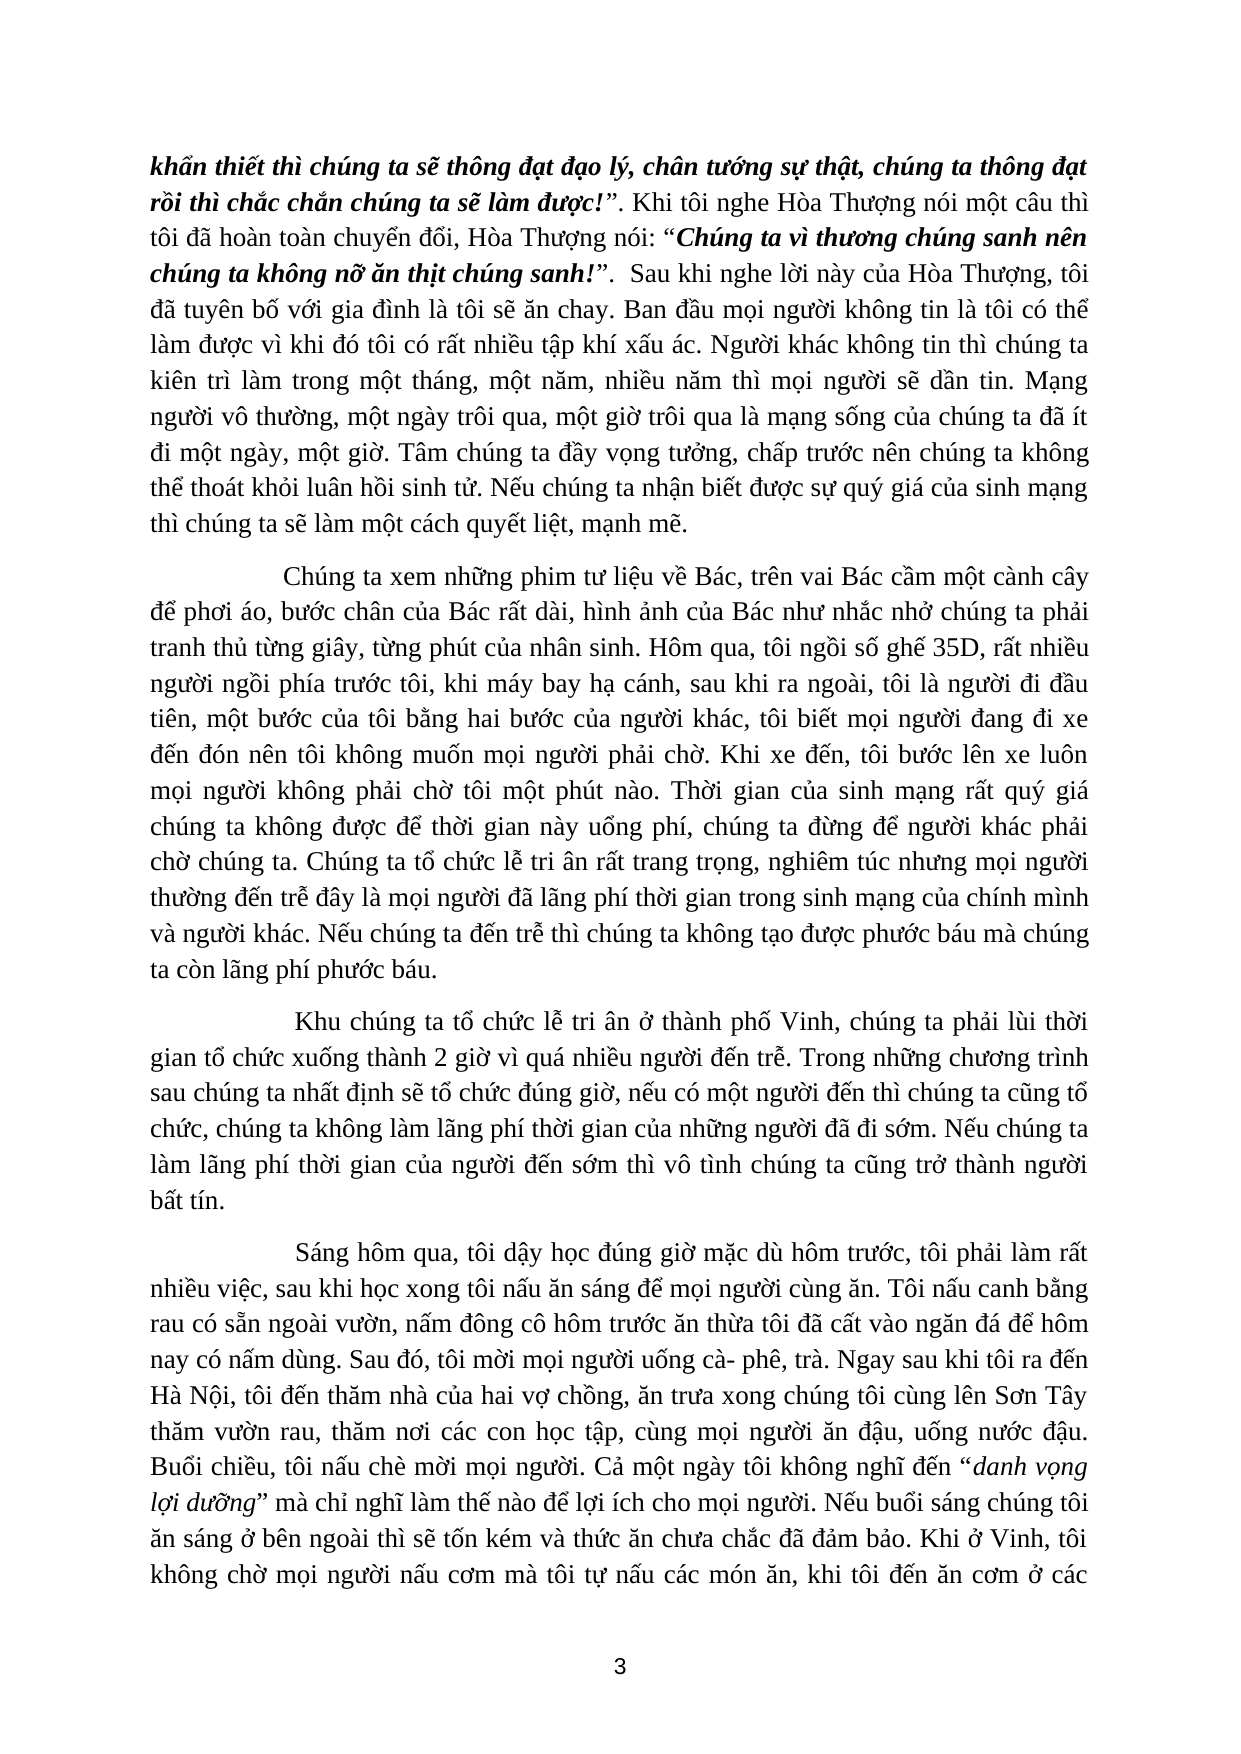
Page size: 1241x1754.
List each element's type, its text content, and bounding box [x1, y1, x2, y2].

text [150, 150, 1090, 538]
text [150, 1236, 1090, 1589]
text Khu chúng ta tổ chức lễ tri ân ở thành phố Vinh, chúng ta phải lùi thời gian tổ chức xuống thành 2 giờ vì quá nhiều người đến trễ. Trong những chương trình sau chúng ta nhất định sẽ tổ chức đúng giờ, nếu có một người đến thì chúng ta cũng tổ chức, chúng ta không làm lãng phí thời gian của những người đã đi sớm. Nếu chúng ta làm lãng phí thời gian của người đến sớm thì vô tình chúng ta cũng trở thành người bất tín. [150, 1005, 1090, 1215]
text Chúng ta xem những phim tư liệu về Bác, trên vai Bác cầm một cành cây để phơi áo, bước chân của Bác rất dài, hình ảnh của Bác như nhắc nhở chúng ta phải tranh thủ từng giây, từng phút của nhân sinh. Hôm qua, tôi ngồi số ghế 35D, rất nhiều người ngồi phía trước tôi, khi máy bay hạ cánh, sau khi ra ngoài, tôi là người đi đầu tiên, một bước của tôi bằng hai bước của người khác, tôi biết mọi người đang đi xe đến đón nên tôi không muốn mọi người phải chờ. Khi xe đến, tôi bước lên xe luôn mọi người không phải chờ tôi một phút nào. Thời gian của sinh mạng rất quý giá chúng ta không được để thời gian này uổng phí, chúng ta đừng để người khác phải chờ chúng ta. Chúng ta tổ chức lễ tri ân rất trang trọng, nghiêm túc nhưng mọi người thường đến trễ đây là mọi người đã lãng phí thời gian trong sinh mạng của chính mình và người khác. Nếu chúng ta đến trễ thì chúng ta không tạo được phước báu mà chúng ta còn lãng phí phước báu. [150, 560, 1090, 984]
